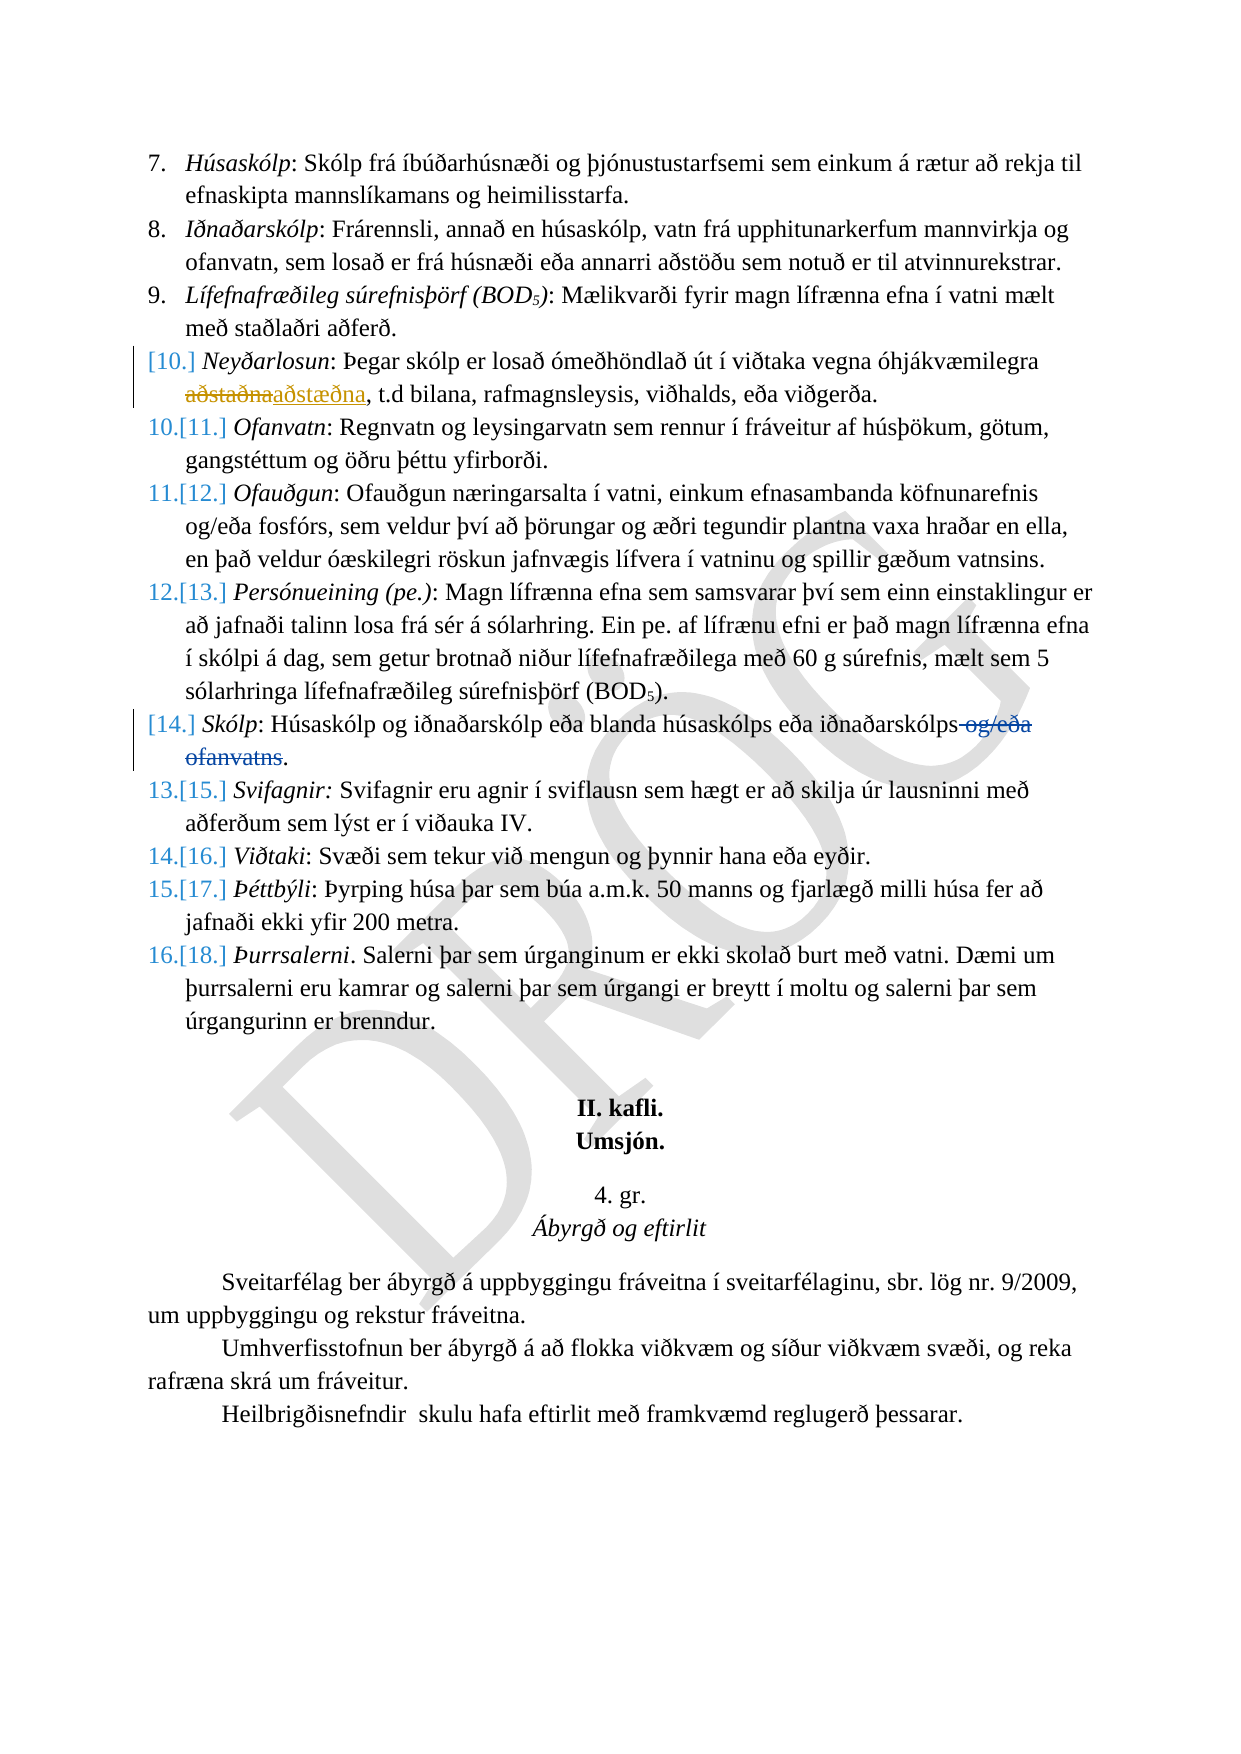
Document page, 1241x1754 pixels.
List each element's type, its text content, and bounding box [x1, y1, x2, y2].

text Sveitarfélag ber ábyrgð á uppbyggingu fráveitna í sveitarfélaginu, sbr. lög nr. 9/2009, um uppbyggingu og rekstur fráveitna. [148, 1267, 1093, 1328]
list Svifagnir: Svifagnir eru agnir í sviflausn sem hægt er að skilja úr lausninni með aðferðum sem lýst er í viðauka IV. [148, 775, 1093, 837]
list Viðtaki: Svæði sem tekur við mengun og þynnir hana eða eyðir. [148, 841, 1093, 870]
list Ofanvatn: Regnvatn og leysingarvatn sem rennur í fráveitur af húsþökum, götum, gangstéttum og öðru þéttu yfirborði. [148, 412, 1093, 473]
list Þéttbýli: Þyrping húsa þar sem búa a.m.k. 50 manns og fjarlægð milli húsa fer að jafnaði ekki yfir 200 metra. [148, 874, 1093, 936]
list Skólp: Húsaskólp og iðnaðarskólp eða blanda húsaskólps eða iðnaðarskólps. [148, 709, 1093, 771]
list Neyðarlosun: Þegar skólp er losað ómeðhöndlað út í viðtaka vegna óhjákvæmilegra , t.d bilana, rafmagnsleysis, viðhalds, eða viðgerða. [148, 346, 1093, 407]
list Lífefnafræðileg súrefnisþörf (BOD5): Mælikvarði fyrir magn lífrænna efna í vatni mælt með staðlaðri aðferð. [148, 280, 1093, 341]
list Ofauðgun: Ofauðgun næringarsalta í vatni, einkum efnasambanda köfnunarefnis og/eða fosfórs, sem veldur því að þörungar og æðri tegundir plantna vaxa hraðar en ella, en það veldur óæskilegri röskun jafnvægis lífvera í vatninu og spillir gæðum vatnsins. [148, 478, 1093, 573]
text II. kafli. [148, 1093, 1093, 1122]
text Heilbrigðisnefndir skulu hafa eftirlit með framkvæmd reglugerð þessarar. [148, 1399, 1093, 1428]
list Þurrsalerni. Salerni þar sem úrganginum er ekki skolað burt með vatni. Dæmi um þurrsalerni eru kamrar og salerni þar sem úrgangi er breytt í moltu og salerni þar sem úrgangurinn er brenndur. [148, 940, 1093, 1035]
text Umsjón. [148, 1126, 1093, 1155]
list Húsaskólp: Skólp frá íbúðarhúsnæði og þjónustustarfsemi sem einkum á rætur að rekja til efnaskipta mannslíkamans og heimilisstarfa. [148, 148, 1093, 209]
list Iðnaðarskólp: Frárennsli, annað en húsaskólp, vatn frá upphitunarkerfum mannvirkja og ofanvatn, sem losað er frá húsnæði eða annarri aðstöðu sem notuð er til atvinnurekstrar. [148, 214, 1093, 275]
text 4. gr. [148, 1180, 1093, 1209]
text Umhverfisstofnun ber ábyrgð á að flokka viðkvæm og síður viðkvæm svæði, og reka rafræna skrá um fráveitur. [148, 1333, 1093, 1394]
list Persónueining (pe.): Magn lífrænna efna sem samsvarar því sem einn einstaklingur er að jafnaði talinn losa frá sér á sólarhring. Ein pe. af lífrænu efni er það magn lífrænna efna í skólpi á dag, sem getur brotnað niður lífefnafræðilega með 60 g súrefnis, mælt sem 5 sólarhringa lífefnafræðileg súrefnisþörf (BOD5). [148, 577, 1093, 705]
text Ábyrgð og eftirlit [148, 1213, 1093, 1242]
